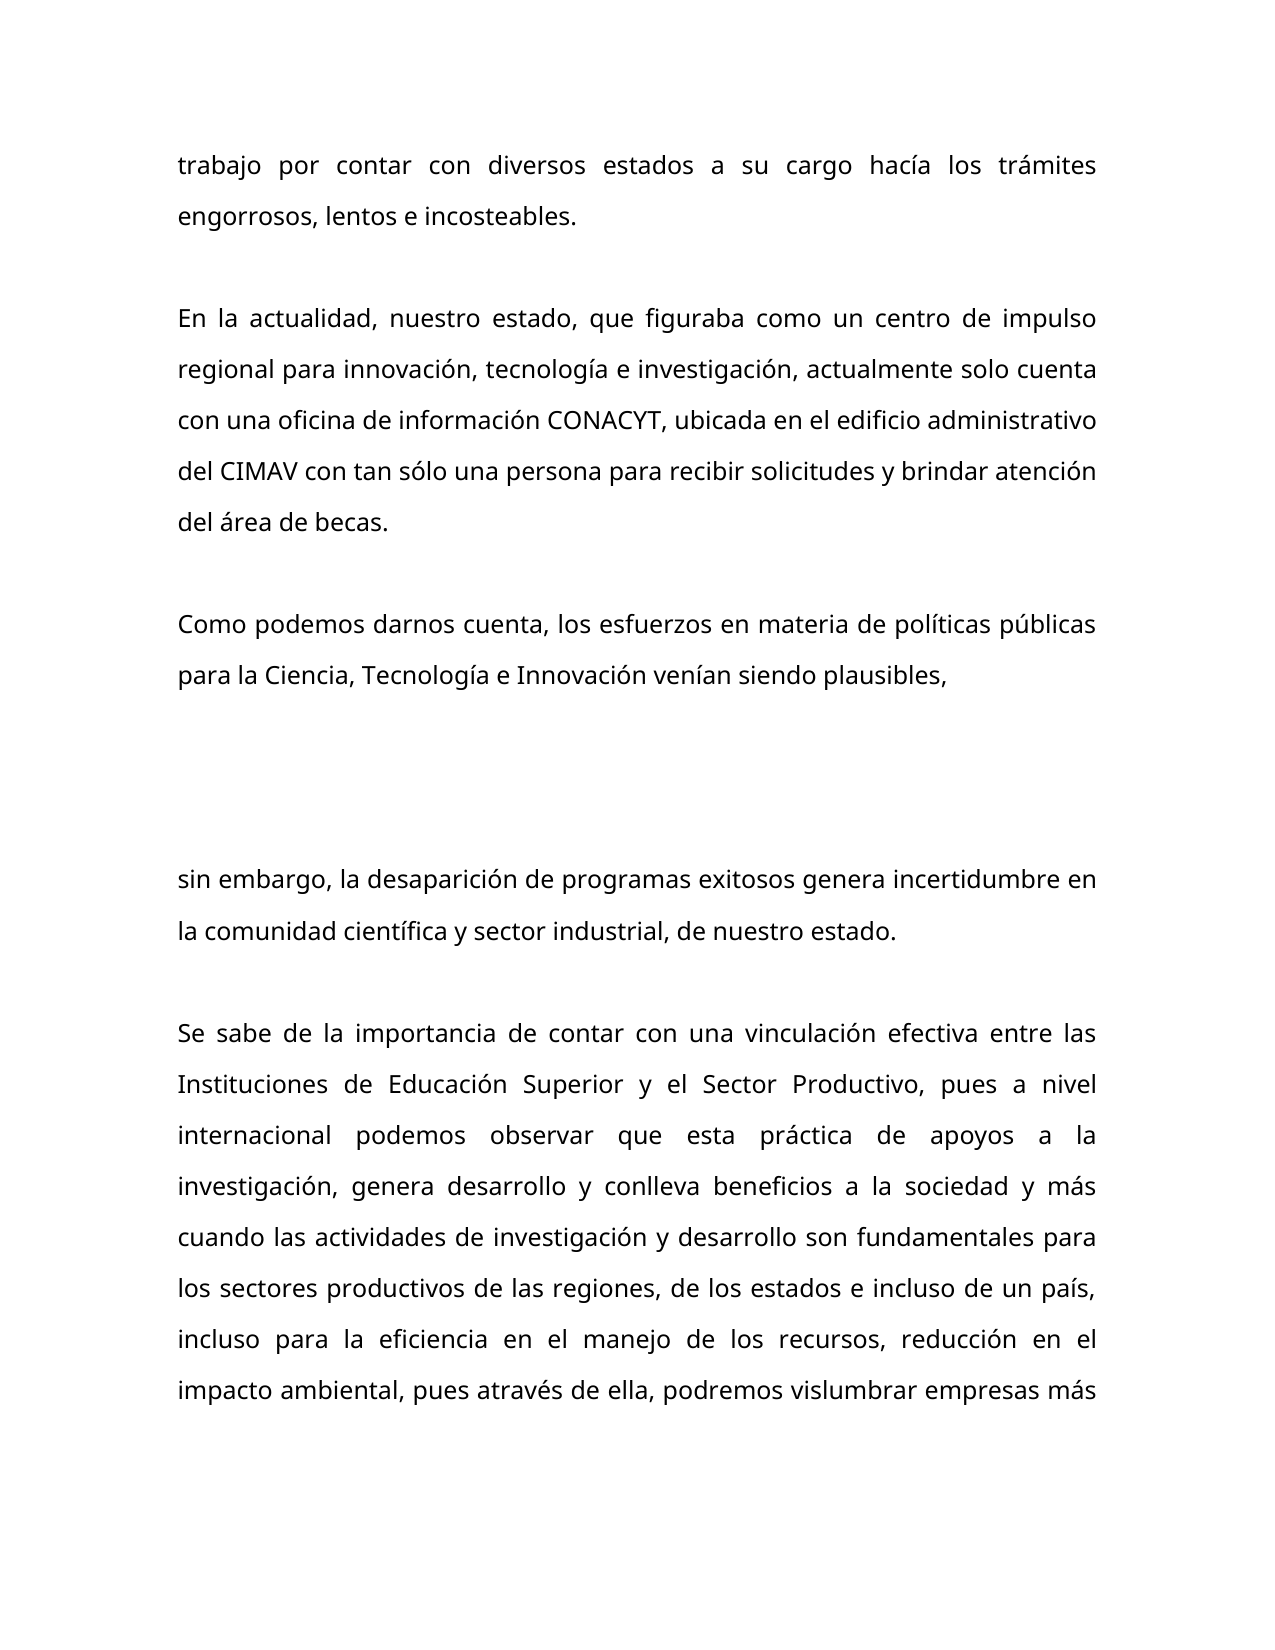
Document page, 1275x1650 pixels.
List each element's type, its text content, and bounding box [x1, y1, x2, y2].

text En la actualidad, nuestro estado, que figuraba como un centro de impulso regional para innovación, tecnología e investigación, actualmente solo cuenta con una oficina de información CONACYT, ubicada en el edificio administrativo del CIMAV con tan sólo una persona para recibir solicitudes y brindar atención del área de becas. [177, 301, 1098, 539]
text Como podemos darnos cuenta, los esfuerzos en materia de políticas públicas para la Ciencia, Tecnología e Innovación venían siendo plausibles, [177, 607, 1098, 692]
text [177, 1015, 1098, 1407]
text sin embargo, la desaparición de programas exitosos genera incertidumbre en la comunidad científica y sector industrial, de nuestro estado. [177, 862, 1098, 947]
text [177, 148, 1098, 233]
